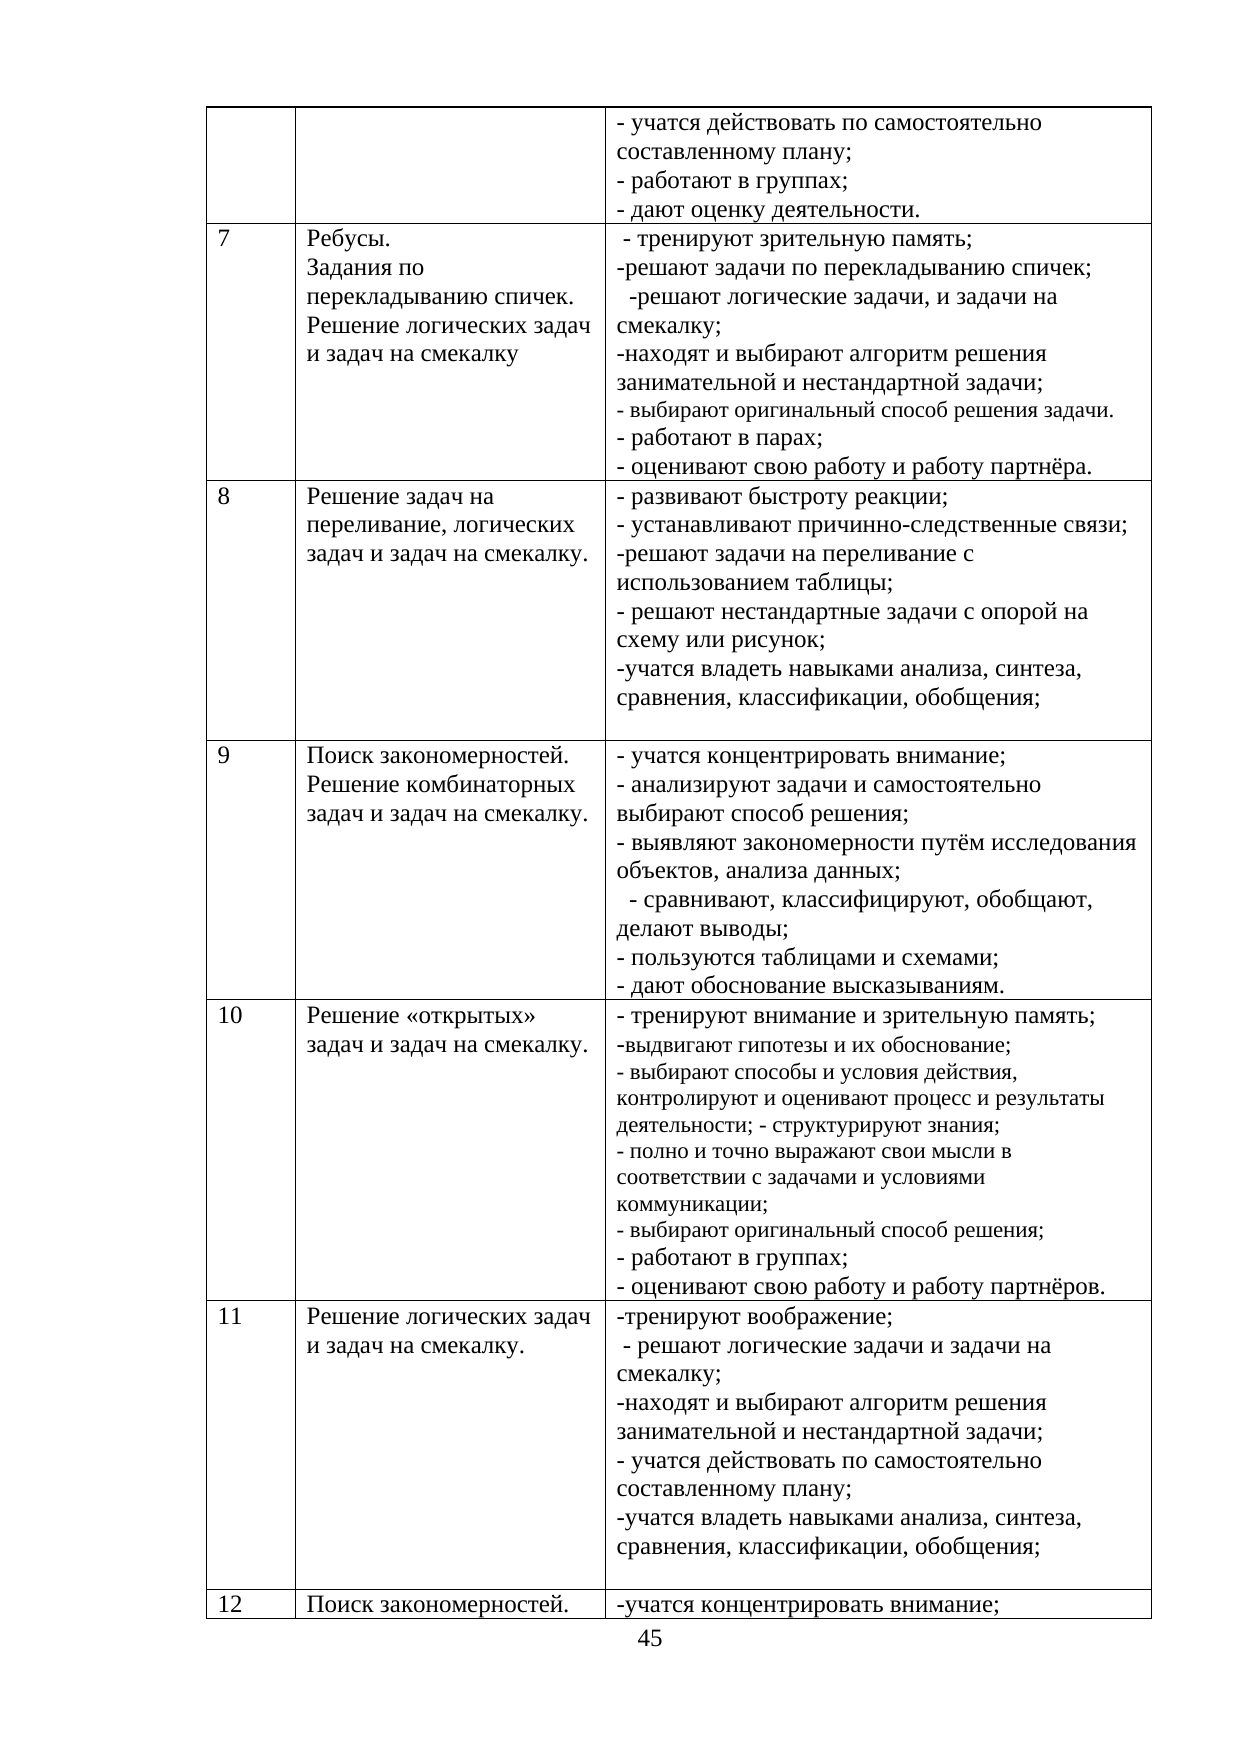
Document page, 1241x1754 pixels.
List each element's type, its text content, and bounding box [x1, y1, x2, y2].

table_cell - учатся концентрировать внимание; - анализируют задачи и самостоятельно выбирают способ решения; - выявляют закономерности путём исследования объектов, анализа данных; - сравнивают, классифицируют, обобщают, делают выводы; - пользуются таблицами и схемами; - дают обоснование высказываниям. [606, 741, 1151, 999]
table_cell Решение логических задач и задач на смекалку. [296, 1301, 605, 1588]
table_cell Решение «открытых» задач и задач на смекалку. [296, 1000, 605, 1300]
table_cell 8 [207, 481, 295, 739]
table_cell 7 [207, 224, 295, 480]
table_cell 6 [207, 108, 295, 222]
table_cell Ребусы. Задания по перекладыванию спичек. Решение логических задач и задач на смекалку [296, 224, 605, 480]
table_cell 11 [207, 1301, 295, 1588]
table_cell -тренируют воображение; - решают логические задачи и задачи на смекалку; -находят и выбирают алгоритм решения занимательной и нестандартной задачи; - учатся действовать по самостоятельно составленному плану; -учатся владеть навыками анализа, синтеза, сравнения, классификации, обобщения; [606, 1301, 1151, 1588]
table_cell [296, 1590, 605, 1618]
table_cell Поиск закономерностей. Решение комбинаторных задач и задач на смекалку. [296, 741, 605, 999]
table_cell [606, 108, 1151, 222]
table_cell 12 [207, 1590, 295, 1618]
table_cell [606, 1590, 1151, 1618]
table_cell - тренируют внимание и зрительную память; -выдвигают гипотезы и их обоснование; - выбирают способы и условия действия, контролируют и оценивают процесс и результаты деятельности; - структурируют знания; - полно и точно выражают свои мысли в соответствии с задачами и условиями коммуникации; - выбирают оригинальный способ решения; - работают в группах; - оценивают свою работу и работу партнёров. [606, 1000, 1151, 1300]
table_cell 9 [207, 741, 295, 999]
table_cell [296, 108, 605, 222]
table_cell - тренируют зрительную память; -решают задачи по перекладыванию спичек; -решают логические задачи, и задачи на смекалку; -находят и выбирают алгоритм решения занимательной и нестандартной задачи; - выбирают оригинальный способ решения задачи. - работают в парах; - оценивают свою работу и работу партнёра. [606, 224, 1151, 480]
table_cell 10 [207, 1000, 295, 1300]
table_cell Решение задач на переливание, логических задач и задач на смекалку. [296, 481, 605, 739]
table_cell - развивают быстроту реакции; - устанавливают причинно-следственные связи; -решают задачи на переливание с использованием таблицы; - решают нестандартные задачи с опорой на схему или рисунок; -учатся владеть навыками анализа, синтеза, сравнения, классификации, обобщения; [606, 481, 1151, 739]
